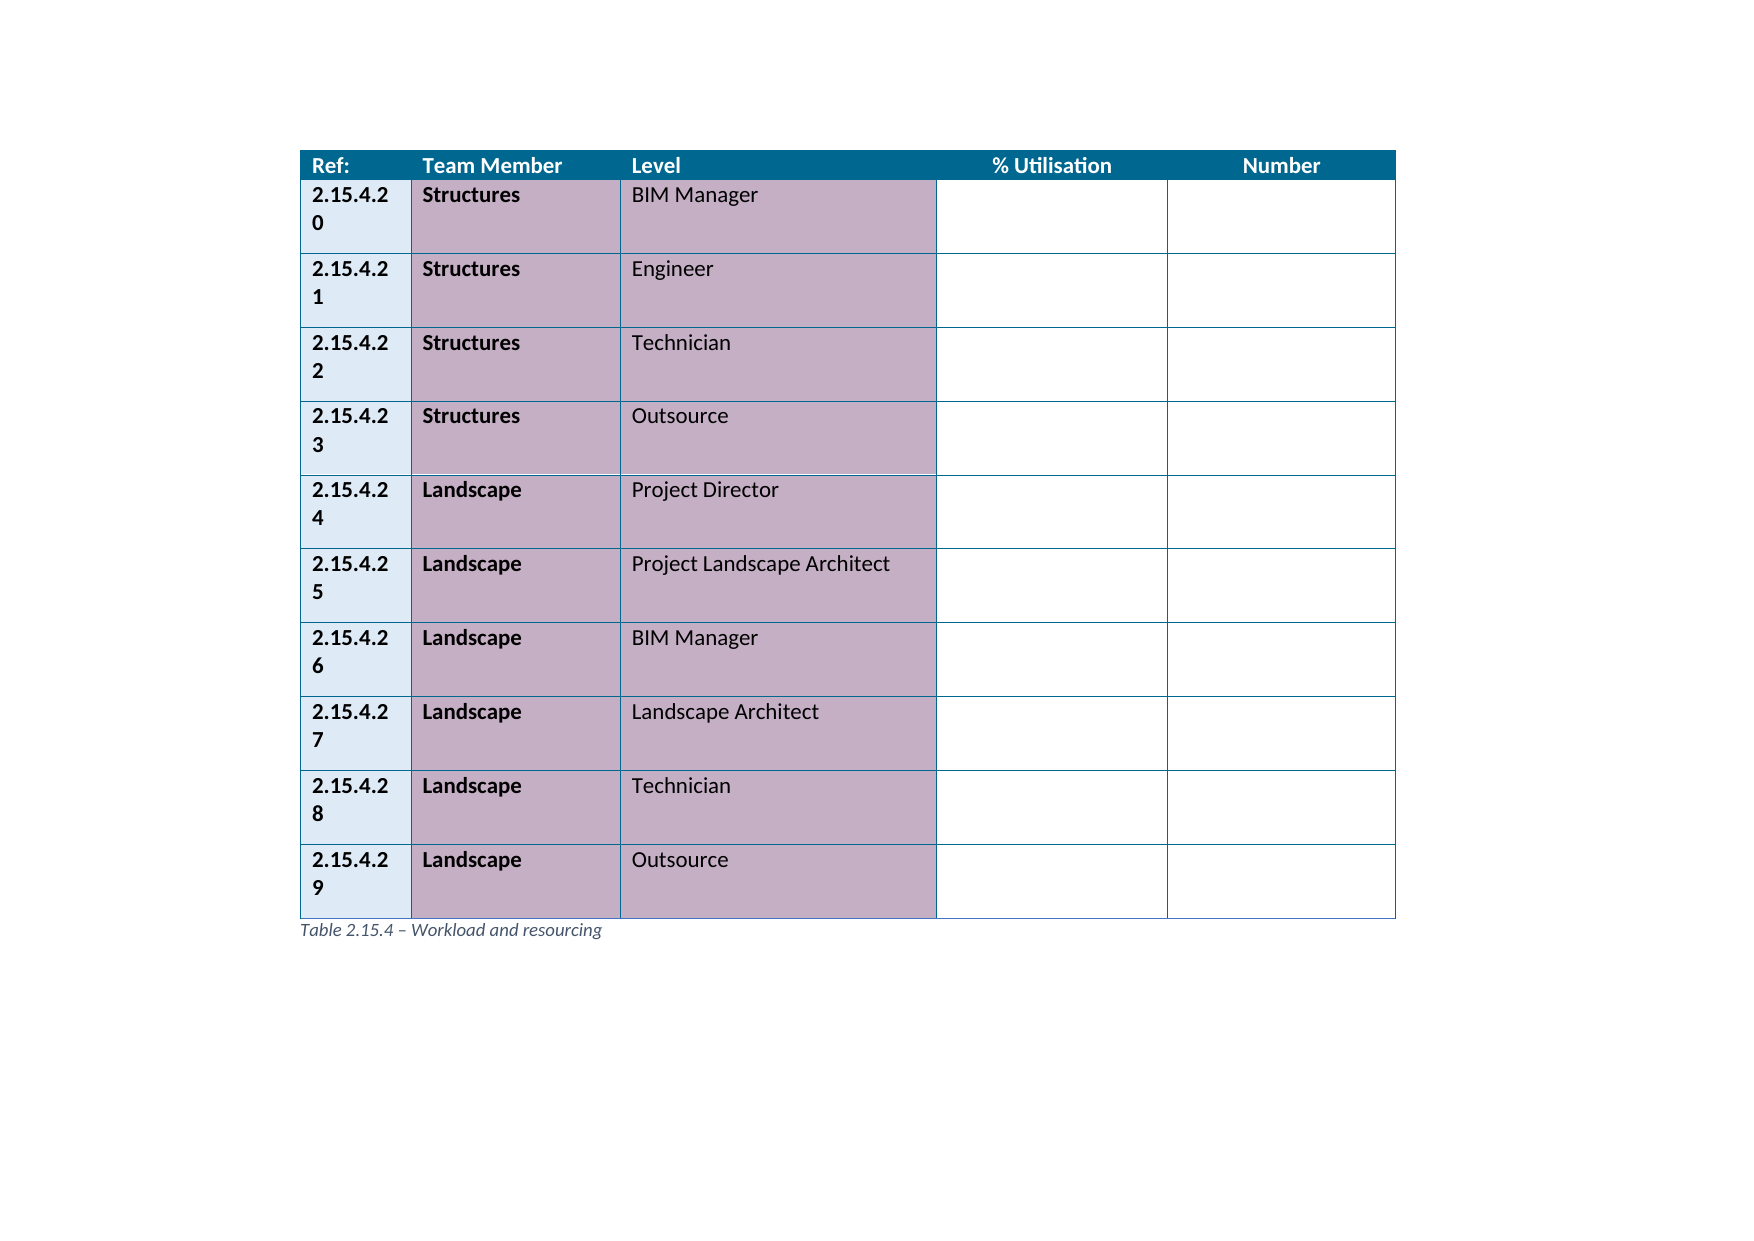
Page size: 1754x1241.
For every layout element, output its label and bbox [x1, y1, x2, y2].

table_cell [937, 254, 1167, 327]
table_cell [1168, 697, 1395, 770]
table_header [937, 151, 1167, 179]
table_cell [1168, 845, 1395, 918]
table_cell [301, 180, 411, 253]
table_cell [937, 328, 1167, 401]
table_cell [937, 845, 1167, 918]
table_cell [301, 402, 411, 474]
table_header [412, 151, 620, 179]
table_cell [301, 697, 411, 770]
table_cell [412, 549, 620, 622]
table_cell [937, 180, 1167, 253]
table_cell [301, 549, 411, 622]
table_cell [1168, 328, 1395, 401]
table_cell [621, 845, 936, 918]
table_cell [412, 697, 620, 770]
table_cell [937, 697, 1167, 770]
table_header [621, 151, 936, 179]
table_cell [621, 254, 936, 327]
table_header [1168, 151, 1395, 179]
table_cell [1168, 623, 1395, 696]
table_cell [621, 549, 936, 622]
table_cell [621, 771, 936, 844]
table_cell [412, 180, 620, 253]
table_cell [1168, 771, 1395, 844]
table_cell [1168, 402, 1395, 474]
table_cell [301, 845, 411, 918]
table_cell [412, 623, 620, 696]
table_cell [937, 402, 1167, 474]
table_cell [621, 180, 936, 253]
table_cell [621, 402, 936, 474]
table_cell [412, 845, 620, 918]
table_cell [412, 771, 620, 844]
table_cell [937, 549, 1167, 622]
table_cell [301, 623, 411, 696]
table_cell [1168, 254, 1395, 327]
table_cell [621, 328, 936, 401]
table_cell [1168, 549, 1395, 622]
table_cell [621, 476, 936, 548]
table_cell [1168, 180, 1395, 253]
table_cell [412, 328, 620, 401]
table_cell [412, 254, 620, 327]
table_cell [937, 623, 1167, 696]
table_cell [937, 771, 1167, 844]
table_cell [301, 328, 411, 401]
table_cell [621, 697, 936, 770]
table_cell [412, 476, 620, 548]
table_cell [621, 623, 936, 696]
table_cell [412, 402, 620, 474]
table_cell [937, 476, 1167, 548]
table_cell [301, 476, 411, 548]
table_header [301, 151, 411, 179]
table_cell [1168, 476, 1395, 548]
table_cell [301, 254, 411, 327]
table_cell [301, 771, 411, 844]
